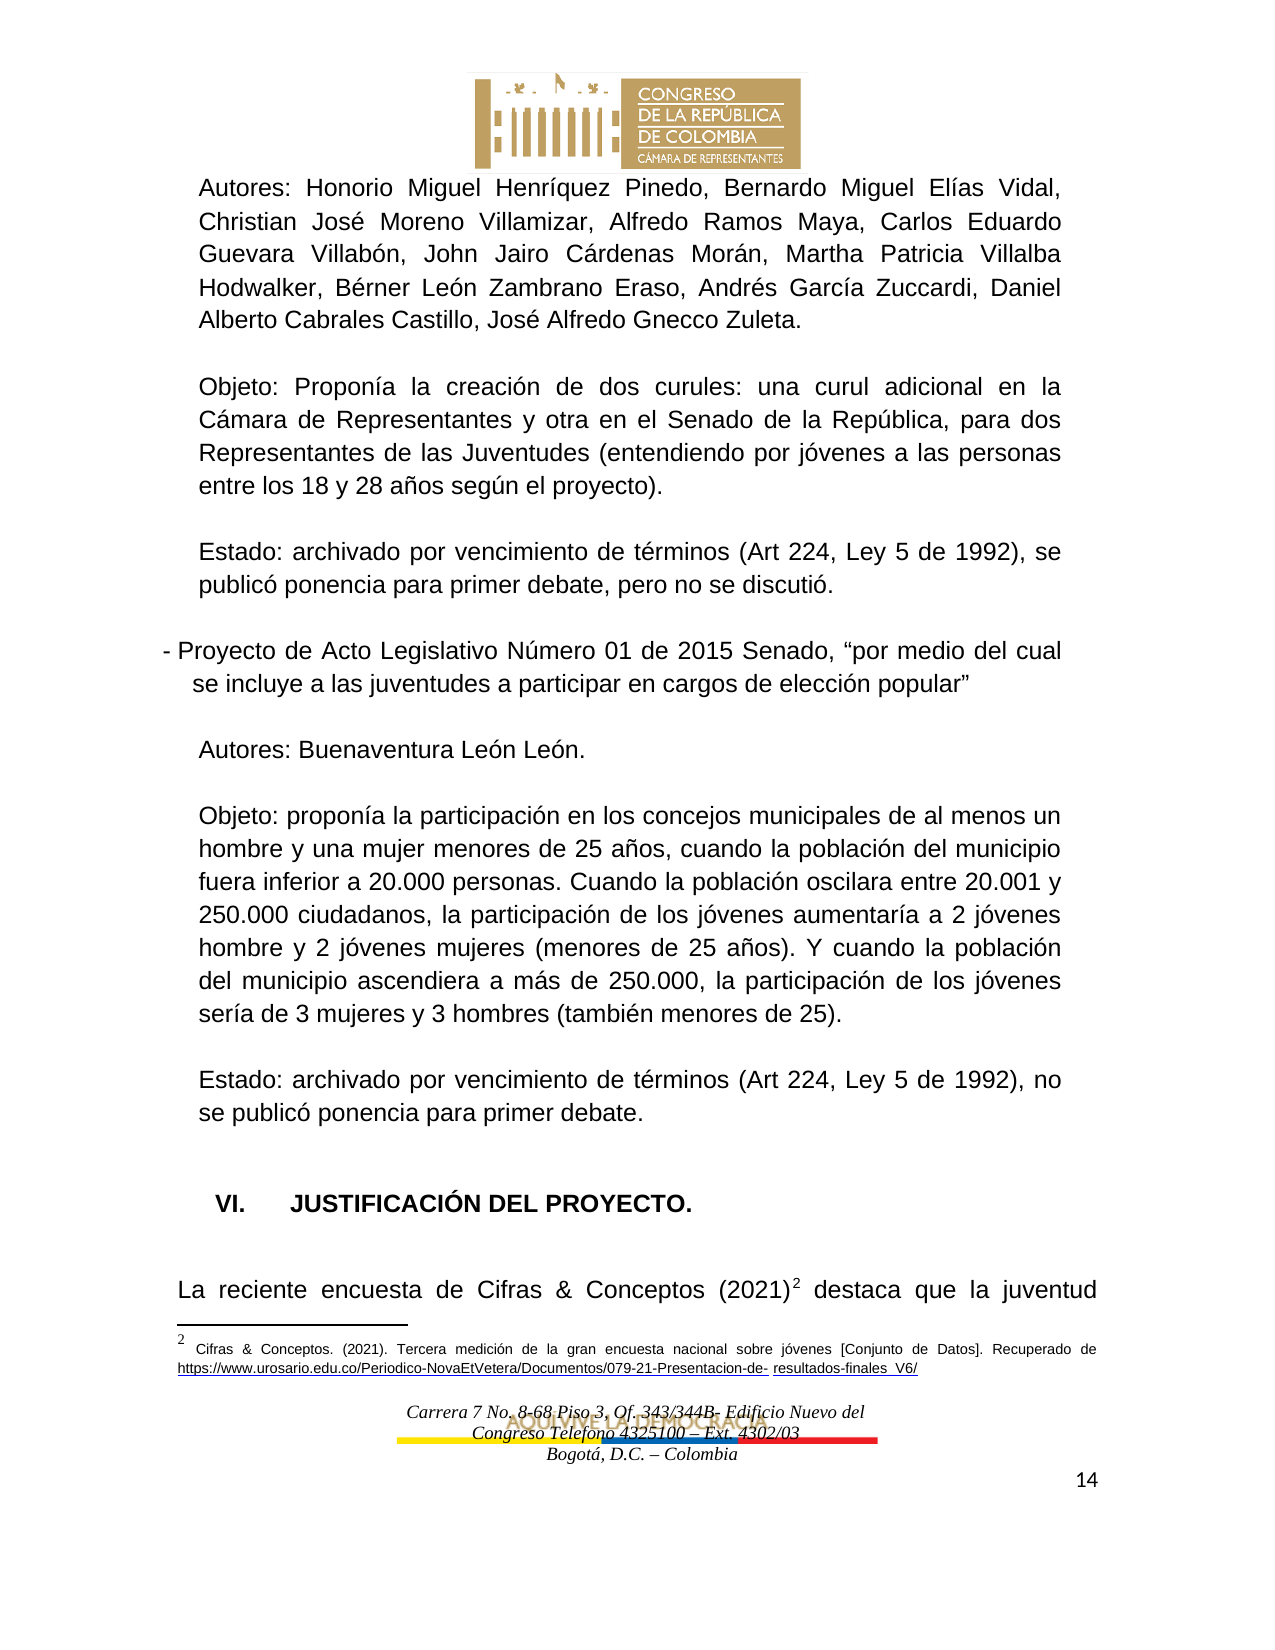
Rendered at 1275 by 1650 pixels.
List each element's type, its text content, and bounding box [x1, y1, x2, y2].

list Proyecto de Acto Legislativo Número 01 de 2015 Senado, “por medio del cual se incluye a las juventudes a participar en cargos de elección popular” [162, 636, 1063, 697]
picture [467, 72, 809, 174]
text Autores: Buenaventura León León. [198, 735, 1063, 763]
text Estado: archivado por vencimiento de términos (Art 224, Ley 5 de 1992), se publicó ponencia para primer debate, pero no se discutió. [198, 537, 1063, 598]
text Autores: Honorio Miguel Henríquez Pinedo, Bernardo Miguel Elías Vidal, Christian José Moreno Villamizar, Alfredo Ramos Maya, Carlos Eduardo Guevara Villabón, John Jairo Cárdenas Morán, Martha Patricia Villalba Hodwalker, Bérner León Zambrano Eraso, Andrés García Zuccardi, Daniel Alberto Cabrales Castillo, José Alfredo Gnecco Zuleta. [198, 173, 1063, 334]
picture [396, 1411, 878, 1444]
list JUSTIFICACIÓN DEL PROYECTO. [215, 1188, 1098, 1217]
text Estado: archivado por vencimiento de términos (Art 224, Ley 5 de 1992), no se publicó ponencia para primer debate. [198, 1065, 1063, 1127]
picture [541, 1411, 549, 1417]
text Objeto: proponía la participación en los concejos municipales de al menos un hombre y una mujer menores de 25 años, cuando la población del municipio fuera inferior a 20.000 personas. Cuando la población oscilara entre 20.001 y 250.000 ciudadanos, la participación de los jóvenes aumentaría a 2 jóvenes hombre y 2 jóvenes mujeres (menores de 25 años). Y cuando la población del municipio ascendiera a más de 250.000, la participación de los jóvenes sería de 3 mujeres y 3 hombres (también menores de 25). [198, 801, 1063, 1028]
text Objeto: Proponía la creación de dos curules: una curul adicional en la Cámara de Representantes y otra en el Senado de la República, para dos Representantes de las Juventudes (entendiendo por jóvenes a las personas entre los 18 y 28 años según el proyecto). [198, 372, 1063, 499]
